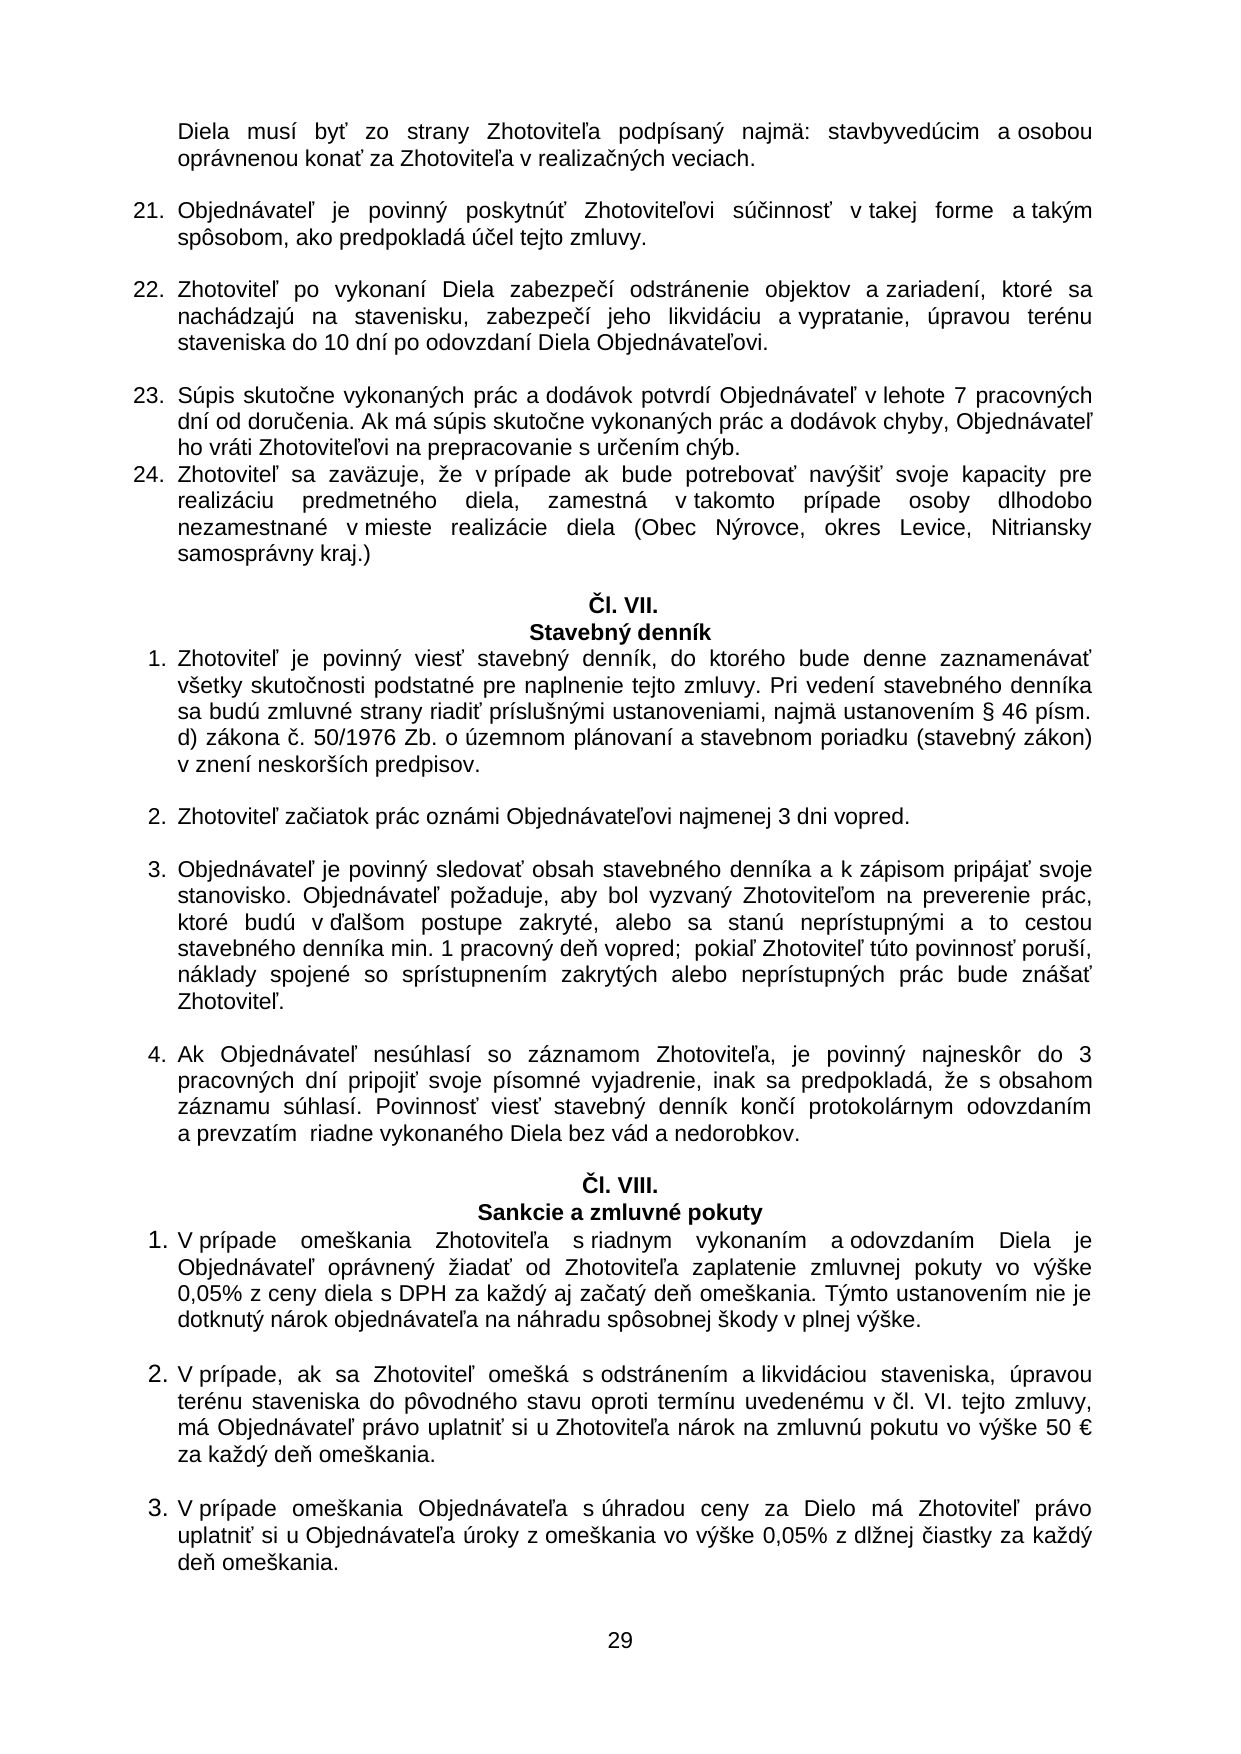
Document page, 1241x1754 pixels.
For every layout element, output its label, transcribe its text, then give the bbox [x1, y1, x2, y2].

subtitle Zhotoviteľ je povinný viesť stavebný denník, do ktorého bude denne zaznamenávať všetky skutočnosti podstatné pre naplnenie tejto zmluvy. Pri vedení stavebného denníka sa budú zmluvné strany riadiť príslušnými ustanoveniami, najmä ustanovením § 46 písm. d) zákona č. 50/1976 Zb. o územnom plánovaní a stavebnom poriadku (stavebný zákon) v znení neskorších predpisov. [148, 645, 1092, 777]
subtitle V prípade omeškania Objednávateľa s úhradou ceny za Dielo má Zhotoviteľ právo uplatniť si u Objednávateľa úroky z omeškania vo výške 0,05% z dlžnej čiastky za každý deň omeškania. [148, 1493, 1092, 1575]
subtitle V prípade, ak sa Zhotoviteľ omešká s odstránením a likvidáciou staveniska, úpravou terénu staveniska do pôvodného stavu oproti termínu uvedenému v čl. VI. tejto zmluvy, má Objednávateľ právo uplatniť si u Zhotoviteľa nárok na zmluvnú pokutu vo výške 50 € za každý deň omeškania. [148, 1359, 1092, 1467]
subtitle V prípade omeškania Zhotoviteľa s riadnym vykonaním a odovzdaním Diela je Objednávateľ oprávnený žiadať od Zhotoviteľa zaplatenie zmluvnej pokuty vo výške 0,05% z ceny diela s DPH za každý aj začatý deň omeškania. Týmto ustanovením nie je dotknutý nárok objednávateľa na náhradu spôsobnej škody v plnej výške. [148, 1225, 1092, 1333]
subtitle Objednávateľ je povinný sledovať obsah stavebného denníka a k zápisom pripájať svoje stanovisko. Objednávateľ požaduje, aby bol vyzvaný Zhotoviteľom na preverenie prác, ktoré budú v ďalšom postupe zakryté, alebo sa stanú neprístupnými a to cestou stavebného denníka min. 1 pracovný deň vopred; pokiaľ Zhotoviteľ túto povinnosť poruší, náklady spojené so sprístupnením zakrytých alebo neprístupných prác bude znášať Zhotoviteľ. [148, 856, 1092, 1014]
text Čl. VII. [148, 592, 1092, 619]
subtitle Čl. VIII. [148, 1172, 1092, 1199]
subtitle Zhotoviteľ sa zaväzuje, že v prípade ak bude potrebovať navýšiť svoje kapacity pre realizáciu predmetného diela, zamestná v takomto prípade osoby dlhodobo nezamestnané v mieste realizácie diela (Obec Nýrovce, okres Levice, Nitriansky samosprávny kraj.) [133, 461, 1092, 566]
subtitle Zhotoviteľ začiatok prác oznámi Objednávateľovi najmenej 3 dni vopred. [148, 803, 1092, 830]
subtitle Sankcie a zmluvné pokuty [148, 1199, 1092, 1225]
text Stavebný denník [148, 619, 1092, 645]
subtitle Ak Objednávateľ nesúhlasí so záznamom Zhotoviteľa, je povinný najneskôr do 3 pracovných dní pripojiť svoje písomné vyjadrenie, inak sa predpokladá, že s obsahom záznamu súhlasí. Povinnosť viesť stavebný denník končí protokolárnym odovzdaním a prevzatím riadne vykonaného Diela bez vád a nedorobkov. [148, 1041, 1092, 1146]
subtitle Súpis skutočne vykonaných prác a dodávok potvrdí Objednávateľ v lehote 7 pracovných dní od doručenia. Ak má súpis skutočne vykonaných prác a dodávok chyby, Objednávateľ ho vráti Zhotoviteľovi na prepracovanie s určením chýb. [133, 382, 1092, 461]
subtitle Objednávateľ je povinný poskytnúť Zhotoviteľovi súčinnosť v takej forme a takým spôsobom, ako predpokladá účel tejto zmluvy. [133, 197, 1092, 250]
subtitle Zhotoviteľ po vykonaní Diela zabezpečí odstránenie objektov a zariadení, ktoré sa nachádzajú na stavenisku, zabezpečí jeho likvidáciu a vypratanie, úpravou terénu staveniska do 10 dní po odovzdaní Diela Objednávateľovi. [133, 276, 1092, 355]
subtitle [133, 118, 1092, 171]
